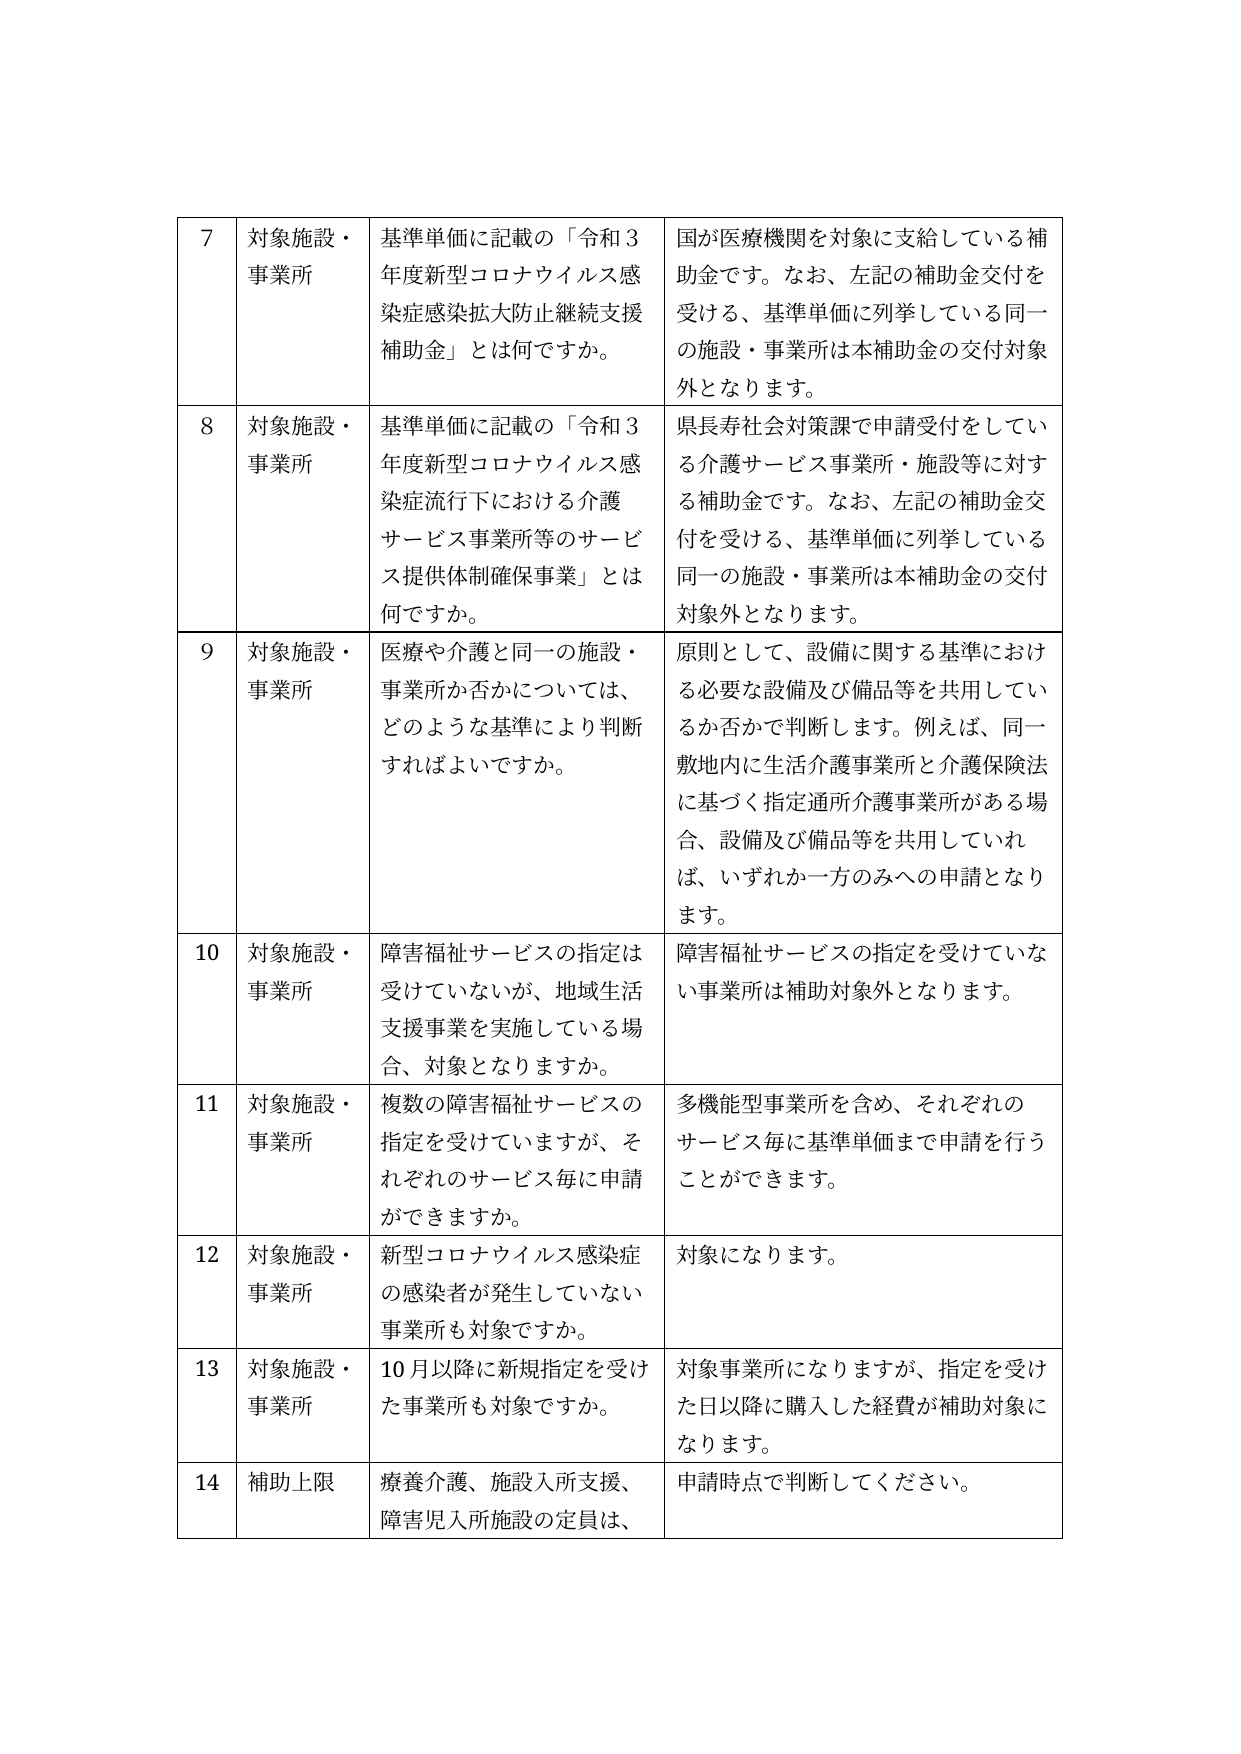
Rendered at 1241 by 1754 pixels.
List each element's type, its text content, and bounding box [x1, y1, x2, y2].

table_cell 障害福祉サービスの指定は受けていないが、地域生活支援事業を実施している場合、対象となりますか。 [370, 934, 664, 1083]
table_cell 対象施設・ 事業所 [237, 218, 369, 405]
table_cell 対象施設・ 事業所 [237, 633, 369, 932]
table_cell 対象施設・ 事業所 [237, 1349, 369, 1462]
table_cell ７ [178, 218, 236, 405]
table_cell 補助上限 [237, 1463, 369, 1538]
table_cell 11 [178, 1085, 236, 1234]
table_cell 国が医療機関を対象に支給している補助金です。なお、左記の補助金交付を受ける、基準単価に列挙している同一の施設・事業所は本補助金の交付対象外となります。 [665, 218, 1062, 405]
table_cell 複数の障害福祉サービスの指定を受けていますが、それぞれのサービス毎に申請ができますか。 [370, 1085, 664, 1234]
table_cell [370, 1463, 664, 1538]
table_cell 県長寿社会対策課で申請受付をしている介護サービス事業所・施設等に対する補助金です。なお、左記の補助金交付を受ける、基準単価に列挙している同一の施設・事業所は本補助金の交付対象外となります。 [665, 406, 1062, 631]
table_cell 医療や介護と同一の施設・事業所か否かについては、どのような基準により判断すればよいですか。 [370, 633, 664, 932]
table_cell 基準単価に記載の「令和３年度新型コロナウイルス感染症感染拡大防止継続支援補助金」とは何ですか。 [370, 218, 664, 405]
table_cell 基準単価に記載の「令和３年度新型コロナウイルス感染症流行下における介護サービス事業所等のサービス提供体制確保事業」とは何ですか。 [370, 406, 664, 631]
table_cell 対象施設・事業所 [237, 1085, 369, 1234]
table_cell 14 [178, 1463, 236, 1538]
table_cell 13 [178, 1349, 236, 1462]
table_cell 対象になります。 [665, 1236, 1062, 1348]
table_cell 対象事業所になりますが、指定を受けた日以降に購入した経費が補助対象になります。 [665, 1349, 1062, 1462]
table_cell 原則として、設備に関する基準における必要な設備及び備品等を共用しているか否かで判断します。例えば、同一敷地内に生活介護事業所と介護保険法に基づく指定通所介護事業所がある場合、設備及び備品等を共用していれば、いずれか一方のみへの申請となります。 [665, 633, 1062, 932]
table_cell 対象施設・ 事業所 [237, 1236, 369, 1348]
table_cell 12 [178, 1236, 236, 1348]
table_cell 10月以降に新規指定を受けた事業所も対象ですか。 [370, 1349, 664, 1462]
table_cell 多機能型事業所を含め、それぞれのサービス毎に基準単価まで申請を行うことができます。 [665, 1085, 1062, 1234]
table_cell 新型コロナウイルス感染症の感染者が発生していない事業所も対象ですか。 [370, 1236, 664, 1348]
table_cell ８ [178, 406, 236, 631]
table_cell 対象施設・事業所 [237, 934, 369, 1083]
table_cell 障害福祉サービスの指定を受けていない事業所は補助対象外となります。 [665, 934, 1062, 1083]
table_cell 10 [178, 934, 236, 1083]
table_cell 申請時点で判断してください。 [665, 1463, 1062, 1538]
table_cell ９ [178, 633, 236, 932]
table_cell 対象施設・ 事業所 [237, 406, 369, 631]
